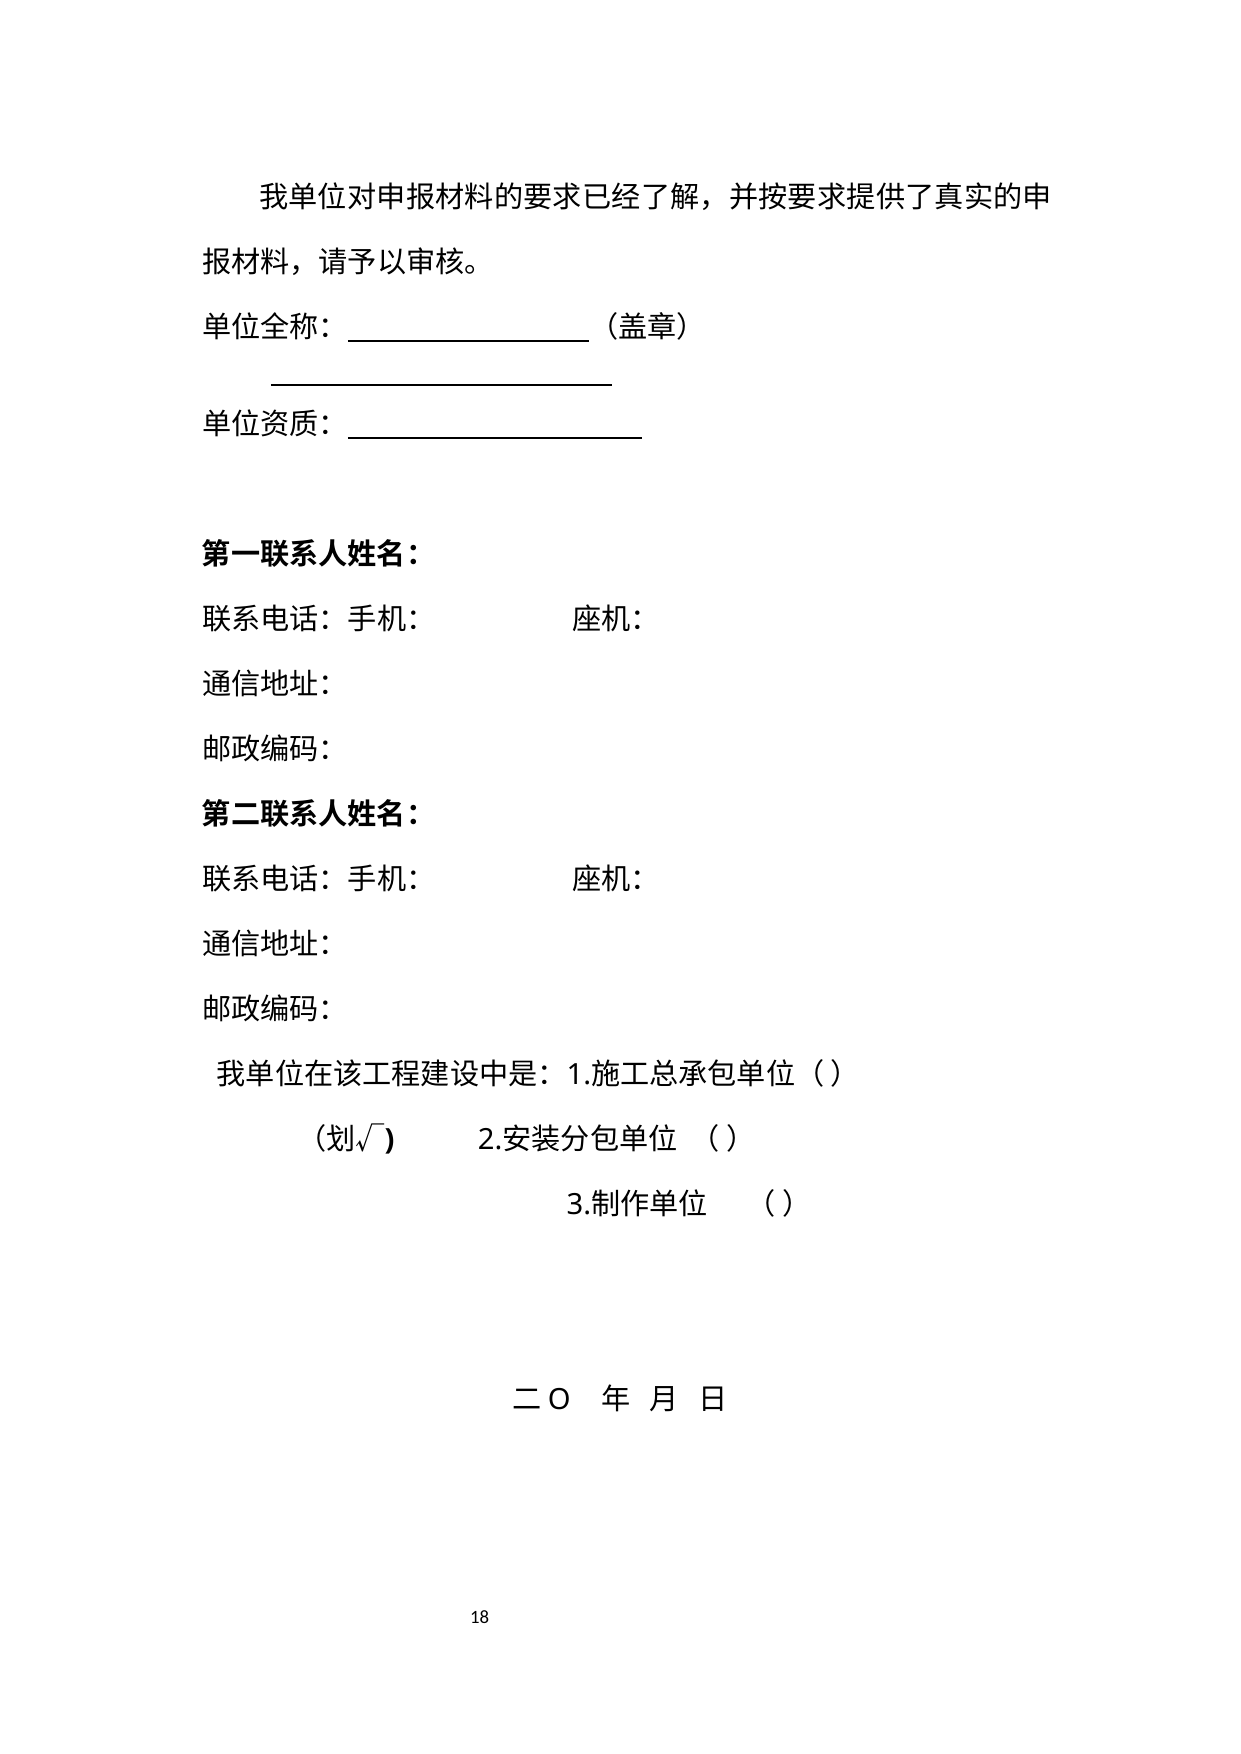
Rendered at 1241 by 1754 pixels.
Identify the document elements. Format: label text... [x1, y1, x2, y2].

text 第二联系人姓名： [187, 779, 1053, 844]
text 单位全称： （盖章） [187, 292, 1053, 357]
text 二O 年 月 日 [187, 1364, 1053, 1429]
text 邮政编码： [187, 714, 1053, 779]
text 邮政编码： [187, 974, 1053, 1039]
text 联系电话：手机： 座机： [187, 584, 1053, 649]
text （划√) 2.安装分包单位 （ ） [187, 1104, 1053, 1169]
text 我单位在该工程建设中是：1.施工总承包单位（ ） [187, 1039, 1053, 1104]
text 通信地址： [187, 909, 1053, 974]
text 单位资质： [187, 389, 1053, 454]
text 联系电话：手机： 座机： [187, 844, 1053, 909]
text 3.制作单位 （ ） [187, 1169, 1053, 1234]
text 第一联系人姓名： [187, 519, 1053, 584]
text 我单位对申报材料的要求已经了解，并按要求提供了真实的申报材料，请予以审核。 [202, 162, 1053, 292]
text 通信地址： [187, 649, 1053, 714]
